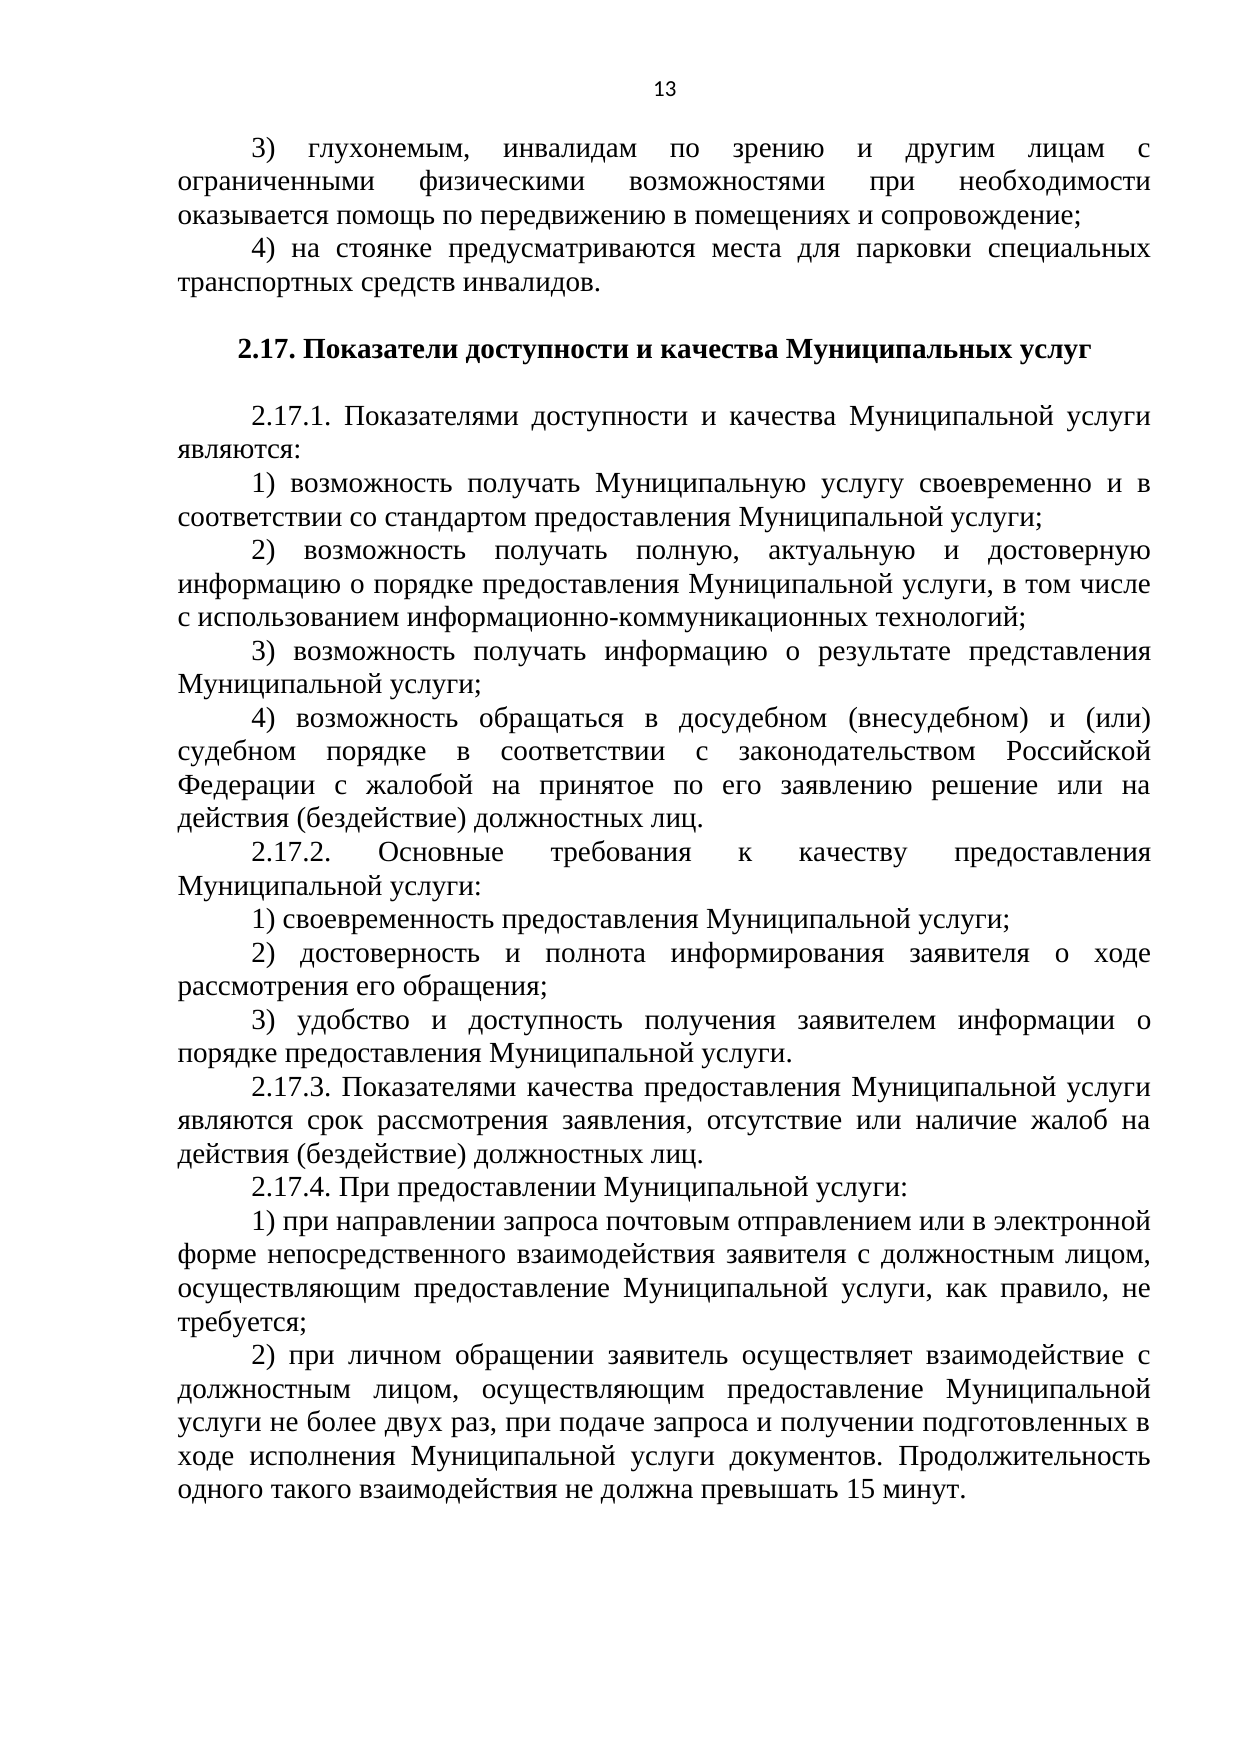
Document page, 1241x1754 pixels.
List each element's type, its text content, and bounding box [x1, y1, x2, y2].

text 2) при личном обращении заявитель осуществляет взаимодействие с должностным лицом, осуществляющим предоставление Муниципальной услуги не более двух раз, при подаче запроса и получении подготовленных в ходе исполнения Муниципальной услуги документов. Продолжительность одного такого взаимодействия не должна превышать 15 минут. [177, 1337, 1152, 1505]
text 3) возможность получать информацию о результате представления Муниципальной услуги; [177, 633, 1152, 700]
text 4) на стоянке предусматриваются места для парковки специальных транспортных средств инвалидов. [177, 230, 1152, 297]
text 2.17.2. Основные требования к качеству предоставления Муниципальной услуги: [177, 834, 1152, 901]
text 2.17. Показатели доступности и качества Муниципальных услуг [177, 331, 1152, 364]
text 1) своевременность предоставления Муниципальной услуги; [177, 901, 1152, 935]
text 2.17.3. Показателями качества предоставления Муниципальной услуги являются срок рассмотрения заявления, отсутствие или наличие жалоб на действия (бездействие) должностных лиц. [177, 1069, 1152, 1169]
text 2) возможность получать полную, актуальную и достоверную информацию о порядке предоставления Муниципальной услуги, в том числе с использованием информационно-коммуникационных технологий; [177, 532, 1152, 633]
text 2.17.1. Показателями доступности и качества Муниципальной услуги являются: [177, 398, 1152, 465]
text 3) удобство и доступность получения заявителем информации о порядке предоставления Муниципальной услуги. [177, 1002, 1152, 1069]
text 2) достоверность и полнота информирования заявителя о ходе рассмотрения его обращения; [177, 935, 1152, 1002]
text 4) возможность обращаться в досудебном (внесудебном) и (или) судебном порядке в соответствии с законодательством Российской Федерации с жалобой на принятое по его заявлению решение или на действия (бездействие) должностных лиц. [177, 700, 1152, 834]
text 3) глухонемым, инвалидам по зрению и другим лицам с ограниченными физическими возможностями при необходимости оказывается помощь по передвижению в помещениях и сопровождение; [177, 130, 1152, 230]
text 1) возможность получать Муниципальную услугу своевременно и в соответствии со стандартом предоставления Муниципальной услуги; [177, 465, 1152, 532]
text 1) при направлении запроса почтовым отправлением или в электронной форме непосредственного взаимодействия заявителя с должностным лицом, осуществляющим предоставление Муниципальной услуги, как правило, не требуется; [177, 1203, 1152, 1337]
text 2.17.4. При предоставлении Муниципальной услуги: [177, 1169, 1152, 1203]
